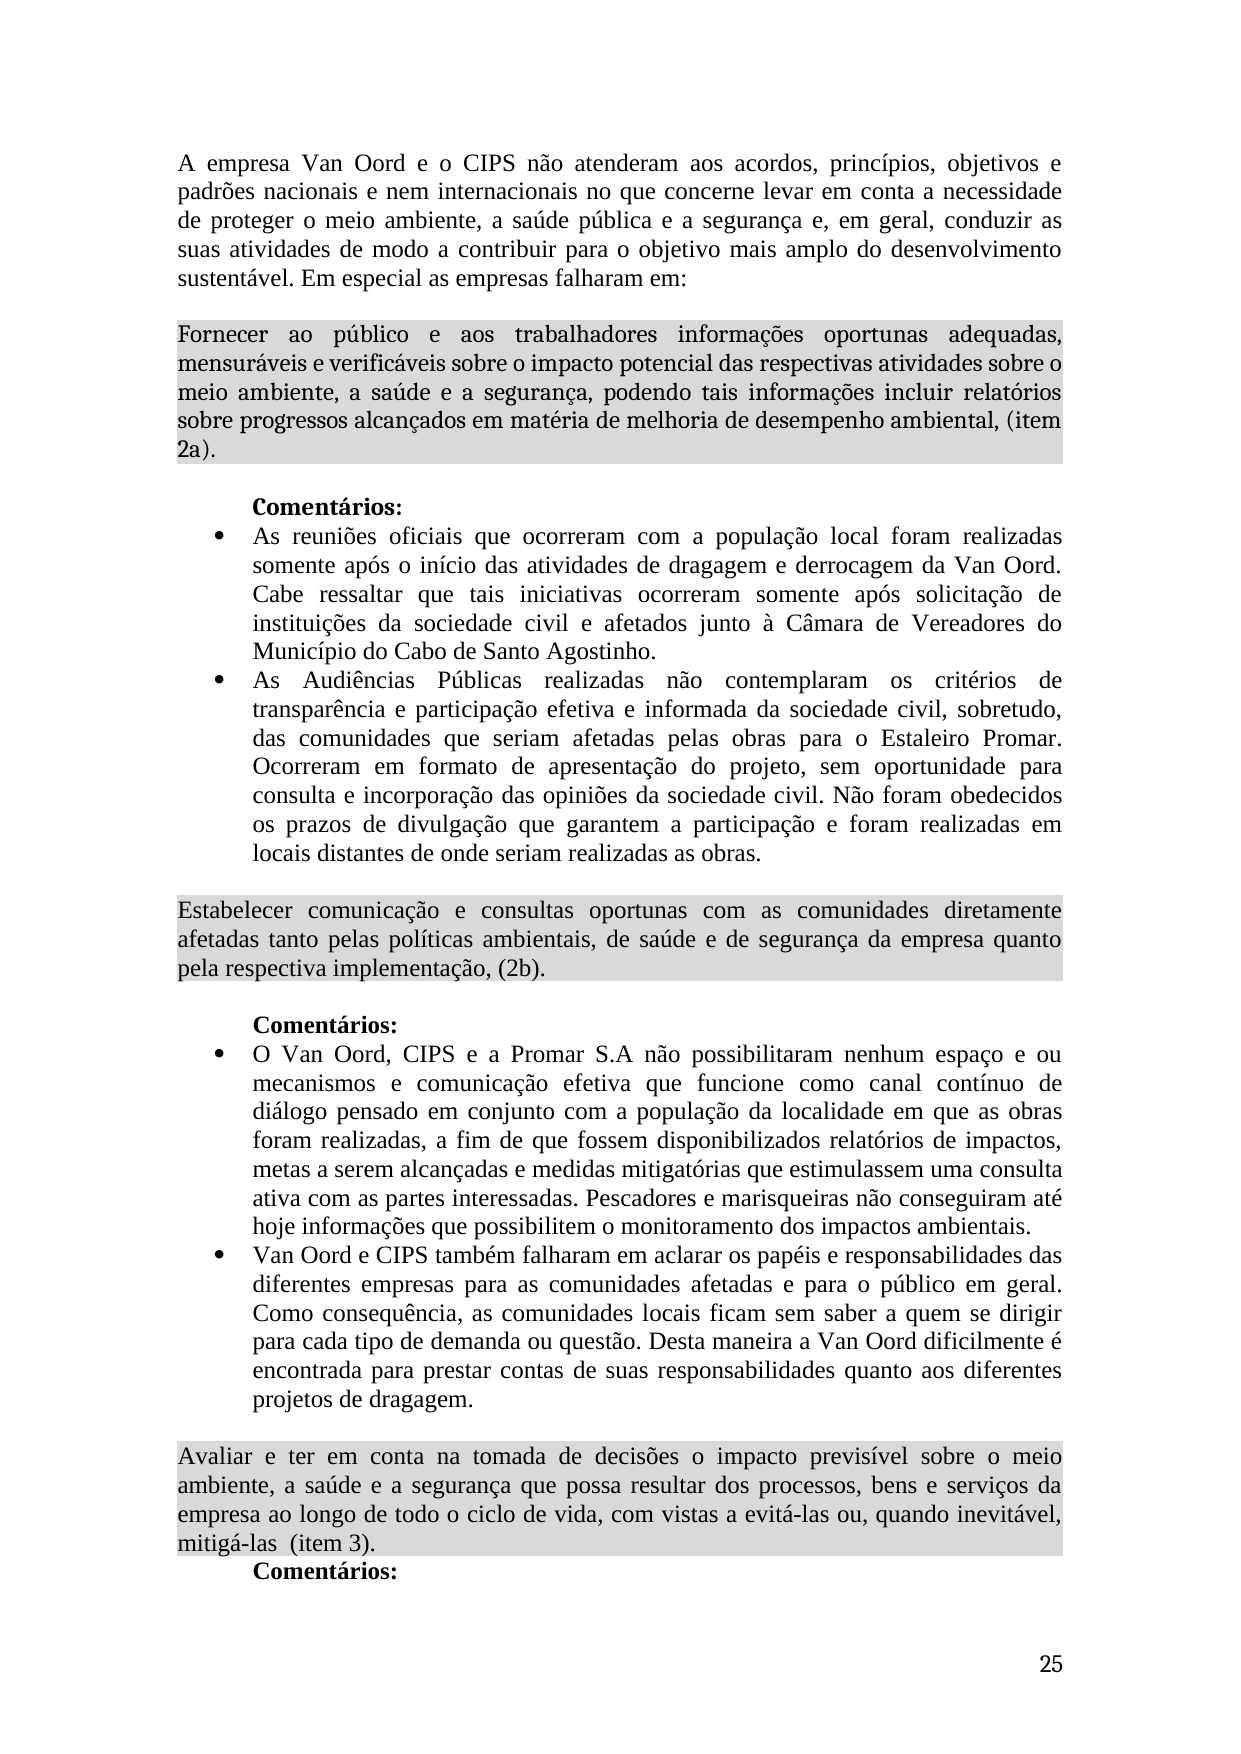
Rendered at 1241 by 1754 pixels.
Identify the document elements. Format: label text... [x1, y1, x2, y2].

list As Audiências Públicas realizadas não contemplaram os critérios de transparência e participação efetiva e informada da sociedade civil, sobretudo, das comunidades que seriam afetadas pelas obras para o Estaleiro Promar. Ocorreram em formato de apresentação do projeto, sem oportunidade para consulta e incorporação das opiniões da sociedade civil. Não foram obedecidos os prazos de divulgação que garantem a participação e foram realizadas em locais distantes de onde seriam realizadas as obras. [215, 665, 1063, 866]
list O Van Oord, CIPS e a Promar S.A não possibilitaram nenhum espaço e ou mecanismos e comunicação efetiva que funcione como canal contínuo de diálogo pensado em conjunto com a população da localidade em que as obras foram realizadas, a fim de que fossem disponibilizados relatórios de impactos, metas a serem alcançadas e medidas mitigatórias que estimulassem uma consulta ativa com as partes interessadas. Pescadores e marisqueiras não conseguiram até hoje informações que possibilitem o monitoramento dos impactos ambientais. [215, 1039, 1063, 1240]
list Comentários: [252, 1556, 1063, 1585]
list As reuniões oficiais que ocorreram com a população local foram realizadas somente após o início das atividades de dragagem e derrocagem da Van Oord. Cabe ressaltar que tais iniciativas ocorreram somente após solicitação de instituições da sociedade civil e afetados junto à Câmara de Vereadores do Município do Cabo de Santo Agostinho. [215, 521, 1063, 665]
list Van Oord e CIPS também falharam em aclarar os papéis e responsabilidades das diferentes empresas para as comunidades afetadas e para o público em geral. Como consequência, as comunidades locais ficam sem saber a quem se dirigir para cada tipo de demanda ou questão. Desta maneira a Van Oord dificilmente é encontrada para prestar contas de suas responsabilidades quanto aos diferentes projetos de dragagem. [215, 1240, 1063, 1413]
list Comentários: [252, 1010, 1063, 1039]
list Comentários: [252, 493, 1063, 521]
text Estabelecer comunicação e consultas oportunas com as comunidades diretamente afetadas tanto pelas políticas ambientais, de saúde e de segurança da empresa quanto pela respectiva implementação, (2b). [177, 895, 1063, 981]
text Fornecer ao público e aos trabalhadores informações oportunas adequadas, mensuráveis e verificáveis sobre o impacto potencial das respectivas atividades sobre o meio ambiente, a saúde e a segurança, podendo tais informações incluir relatórios sobre progressos alcançados em matéria de melhoria de desempenho ambiental, (item 2a). [177, 320, 1063, 464]
text A empresa Van Oord e o CIPS não atenderam aos acordos, princípios, objetivos e padrões nacionais e nem internacionais no que concerne levar em conta a necessidade de proteger o meio ambiente, a saúde pública e a segurança e, em geral, conduzir as suas atividades de modo a contribuir para o objetivo mais amplo do desenvolvimento sustentável. Em especial as empresas falharam em: [177, 148, 1063, 291]
text Avaliar e ter em conta na tomada de decisões o impacto previsível sobre o meio ambiente, a saúde e a segurança que possa resultar dos processos, bens e serviços da empresa ao longo de todo o ciclo de vida, com vistas a evitá-las ou, quando inevitável, mitigá-las (item 3). [177, 1441, 1063, 1556]
